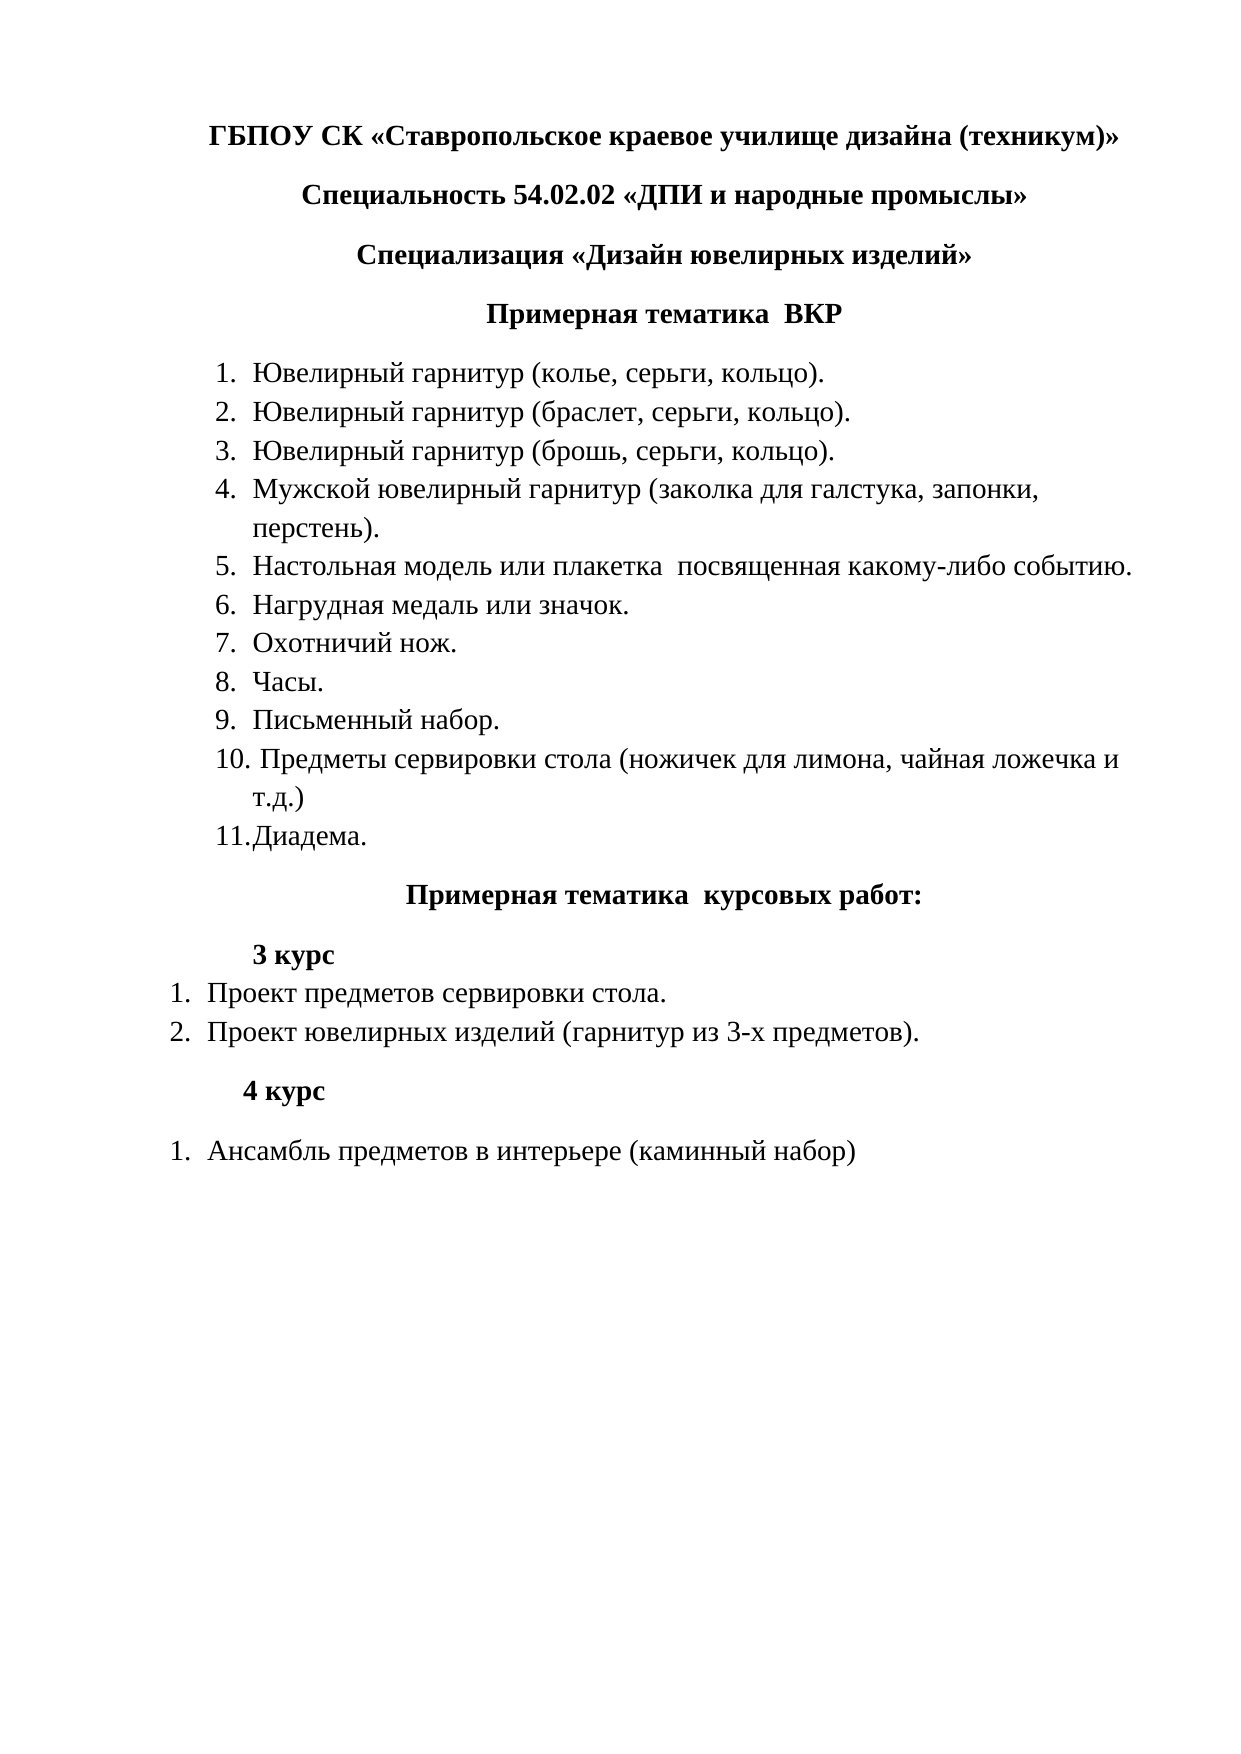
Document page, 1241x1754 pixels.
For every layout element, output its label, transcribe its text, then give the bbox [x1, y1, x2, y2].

list Нагрудная медаль или значок. [215, 587, 1152, 620]
list Предметы сервировки стола (ножичек для лимона, чайная ложечка и т.д.) [215, 741, 1152, 813]
text 4 курс [177, 1073, 1152, 1107]
list Проект ювелирных изделий (гарнитур из 3-х предметов). [169, 1014, 1152, 1047]
list Ювелирный гарнитур (колье, серьги, кольцо). [215, 356, 1152, 389]
list Охотничий нож. [215, 625, 1152, 659]
list 3 курс [252, 937, 1152, 970]
text Специальность 54.02.02 «ДПИ и народные промыслы» [177, 177, 1152, 211]
list Ювелирный гарнитур (брошь, серьги, кольцо). [215, 433, 1152, 466]
text Специализация «Дизайн ювелирных изделий» [177, 237, 1152, 270]
list Ювелирный гарнитур (браслет, серьги, кольцо). [215, 394, 1152, 428]
list Часы. [215, 664, 1152, 697]
list Письменный набор. [215, 702, 1152, 736]
list Проект предметов сервировки стола. [169, 975, 1152, 1009]
list Ансамбль предметов в интерьере (каминный набор) [169, 1133, 1152, 1166]
list Диадема. [215, 818, 1152, 852]
text ГБПОУ СК «Ставропольское краевое училище дизайна (техникум)» [177, 118, 1152, 152]
text Примерная тематика курсовых работ: [177, 877, 1152, 911]
text Примерная тематика ВКР [177, 296, 1152, 330]
list Мужской ювелирный гарнитур (заколка для галстука, запонки, перстень). [215, 471, 1152, 543]
list Настольная модель или плакетка посвященная какому-либо событию. [215, 548, 1152, 582]
